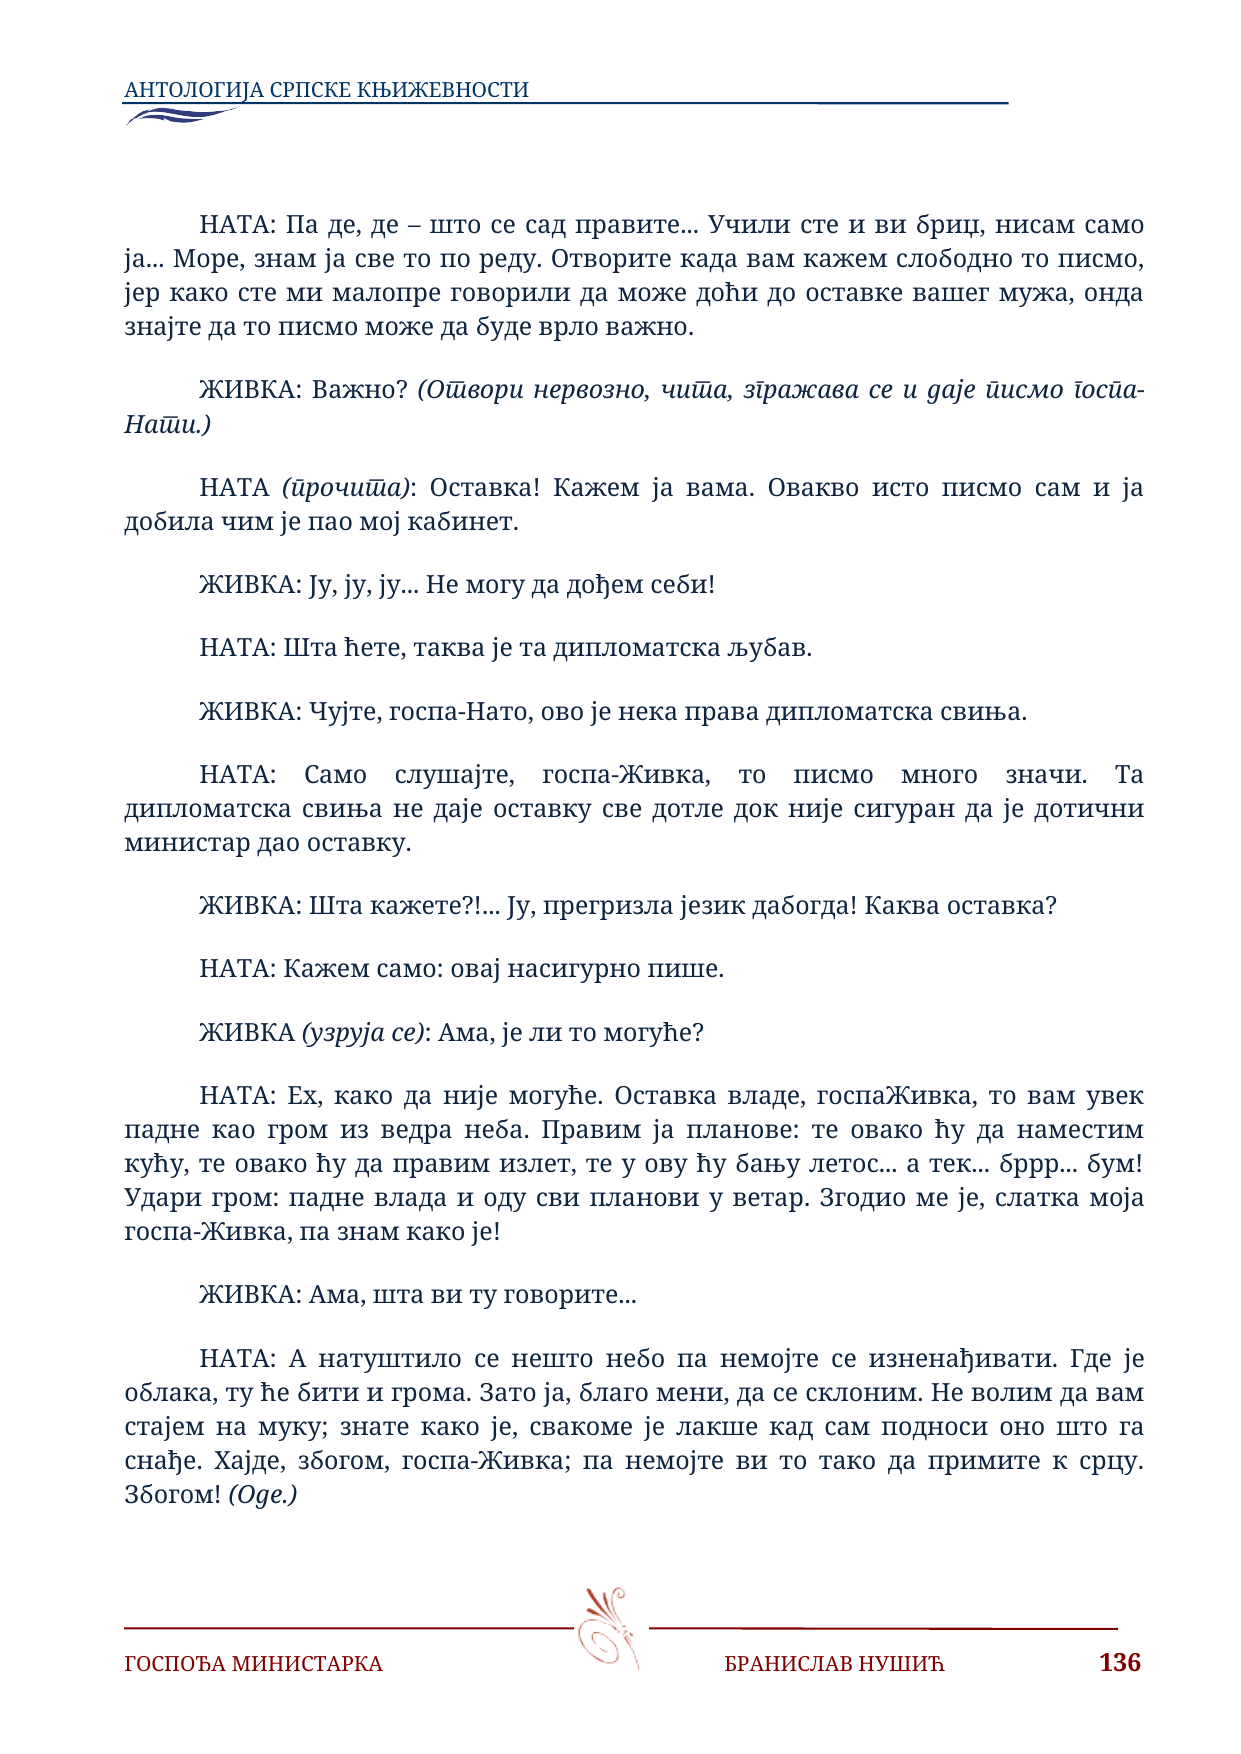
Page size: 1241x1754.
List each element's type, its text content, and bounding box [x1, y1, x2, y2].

text НАТА: Само слушајте, госпа-Живка, то писмо много значи. Та дипломатска свиња не даје оставку све дотле док није сигуран да је дотични министар дао оставку. [124, 756, 1146, 859]
text ЖИВКА: Ама, шта ви ту говорите... [124, 1277, 1146, 1311]
text ЖИВКА: Важно? (Отвори нервозно, чита, згражава се и даје писмо госпа-Нати.) [124, 372, 1146, 440]
text НАТА: Шта ћете, таква је та дипломатска љубав. [124, 630, 1146, 664]
text ЖИВКА (узруја се): Ама, је ли то могуће? [124, 1014, 1146, 1048]
text НАТА: Кажем само: овај насигурно пише. [124, 951, 1146, 985]
text ЖИВКА: Чујте, госпа-Нато, ово је нека права дипломатска свиња. [124, 693, 1146, 727]
text ЖИВКА: Шта кажете?!... Ју, прегризла језик дабогда! Каква оставка? [124, 888, 1146, 922]
text НАТА (прочита): Оставка! Кажем ја вама. Овакво исто писмо сам и ја добила чим је пао мој кабинет. [124, 469, 1146, 538]
text НАТА: А натуштило се нешто небо па немојте се изненађивати. Где је облака, ту ће бити и грома. Зато ја, благо мени, да се склоним. Не волим да вам стајем на муку; знате како је, свакоме је лакше кад сам подноси оно што га снађе. Хајде, збогом, госпа-Живка; па немојте ви то тако да примите к срцу. Збогом! (Оде.) [124, 1340, 1146, 1511]
text ЖИВКА: Ју, ју, ју... Не могу да дођем себи! [124, 567, 1146, 601]
text НАТА: Ех, како да није могуће. Оставка владе, госпаЖивка, то вам увек падне као гром из ведра неба. Правим ја планове: те овако ћу да наместим кућу, те овако ћу да правим излет, те у ову ћу бању летос... а тек... бррр... бум! Удари гром: падне влада и оду сви планови у ветар. Згодио ме је, слатка моја госпа-Живка, па знам како је! [124, 1077, 1146, 1248]
text НАТА: Па де, де – што се сад правите... Учили сте и ви бриџ, нисам само ја... Море, знам ја све то по реду. Отворите када вам кажем слободно то писмо, јер како сте ми малопре говорили да може доћи до оставке вашег мужа, онда знајте да то писмо може да буде врло важно. [124, 207, 1146, 343]
